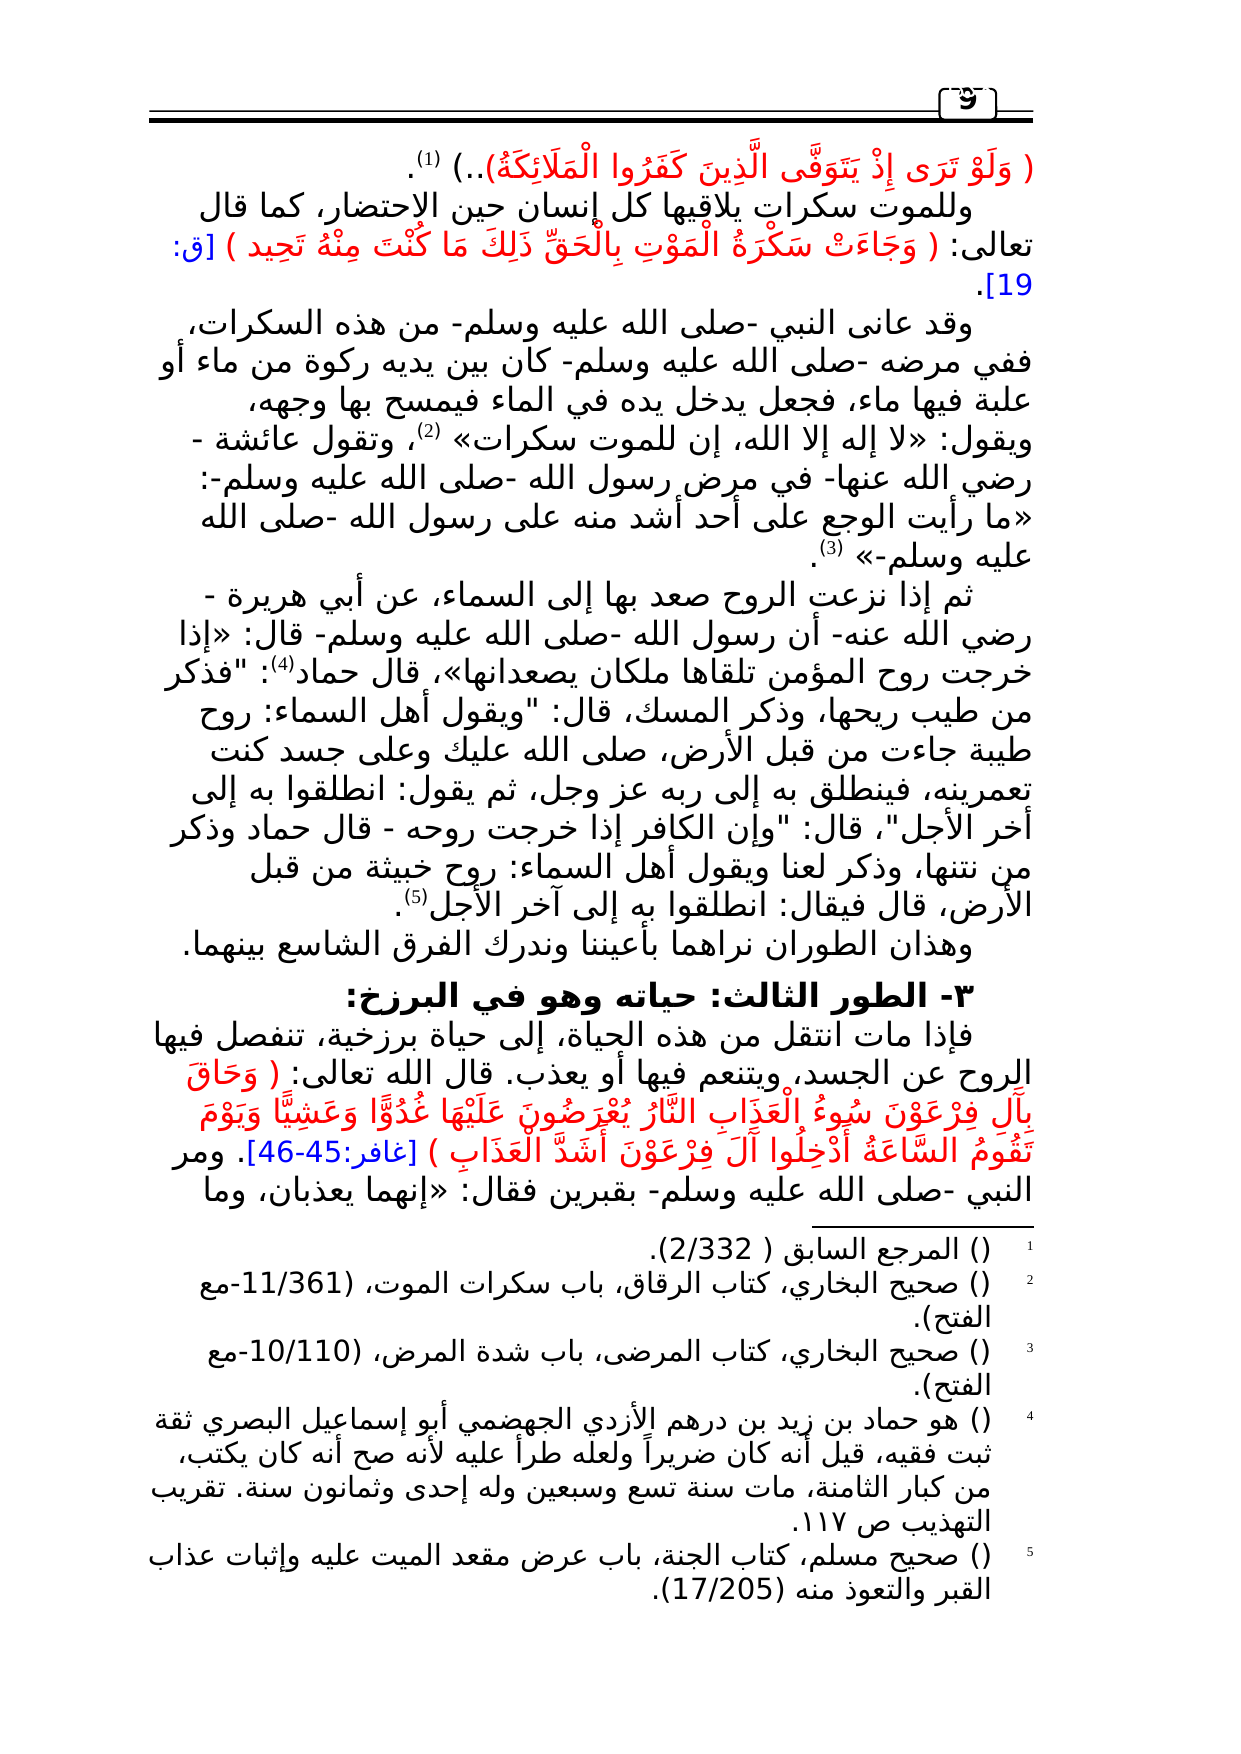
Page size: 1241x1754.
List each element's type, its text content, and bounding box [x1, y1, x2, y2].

list ثم إذا نزعت الروح صعد بها إلى السماء، عن أبي هريرة -رضي الله عنه- أن رسول الله -صلى الله عليه وسلم- قال: «إذا خرجت روح المؤمن تلقاها ملكان يصعدانها»، قال حماد(): "فذكر من طيب ريحها، وذكر المسك، قال: "ويقول أهل السماء: روح طيبة جاءت من قبل الأرض، صلى الله عليك وعلى جسد كنت تعمرينه، فينطلق به إلى ربه عز وجل، ثم يقول: انطلقوا به إلى أخر الأجل"، قال: "وإن الكافر إذا خرجت روحه - قال حماد وذكر من نتنها، وذكر لعنا ويقول أهل السماء: روح خبيثة من قبل الأرض، قال فيقال: انطلقوا به إلى آخر الأجل(). [148, 575, 1033, 925]
list فإذا مات انتقل من هذه الحياة، إلى حياة برزخية، تنفصل فيها الروح عن الجسد، ويتنعم فيها أو يعذب. قال الله تعالى: ﴿ وَحَاقَ بِآَلِ فِرْعَوْنَ سُوءُ الْعَذَابِ النَّارُ يُعْرَضُونَ عَلَيْهَا غُدُوًّا وَعَشِيًّا وَيَوْمَ تَقُومُ السَّاعَةُ أَدْخِلُوا آَلَ فِرْعَوْنَ أَشَدَّ الْعَذَابِ ﴾ [غافر:45-46]. ومر النبي -صلى الله عليه وسلم- بقبرين فقال: «إنهما يعذبان، وما يعذبان في كبير: أما أحدهما فكان يمشي بالنميمة، وأما الآخر فكان لايستتر من بوله»(). [148, 1015, 1033, 1209]
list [148, 148, 1033, 187]
list وقد عانى النبي -صلى الله عليه وسلم- من هذه السكرات، ففي مرضه -صلى الله عليه وسلم- كان بين يديه ركوة من ماء أو علبة فيها ماء، فجعل يدخل يده في الماء فيمسح بها وجهه، ويقول: «لا إله إلا الله، إن للموت سكرات» ()، وتقول عائشة -رضي الله عنها- في مرض رسول الله -صلى الله عليه وسلم-: «ما رأيت الوجع على أحد أشد منه على رسول الله -صلى الله عليه وسلم-» (). [148, 303, 1033, 575]
list وللموت سكرات يلاقيها كل إنسان حين الاحتضار، كما قال تعالى: ﴿ وَجَاءَتْ سَكْرَةُ الْمَوْتِ بِالْحَقِّ ذَلِكَ مَا كُنْتَ مِنْهُ تَحِيد ﴾ [ق:19]. [148, 187, 1033, 303]
list ٣- الطور الثالث: حياته وهو في البرزخ: [148, 976, 1033, 1015]
list وهذان الطوران نراهما بأعيننا وندرك الفرق الشاسع بينهما. [148, 925, 1033, 964]
